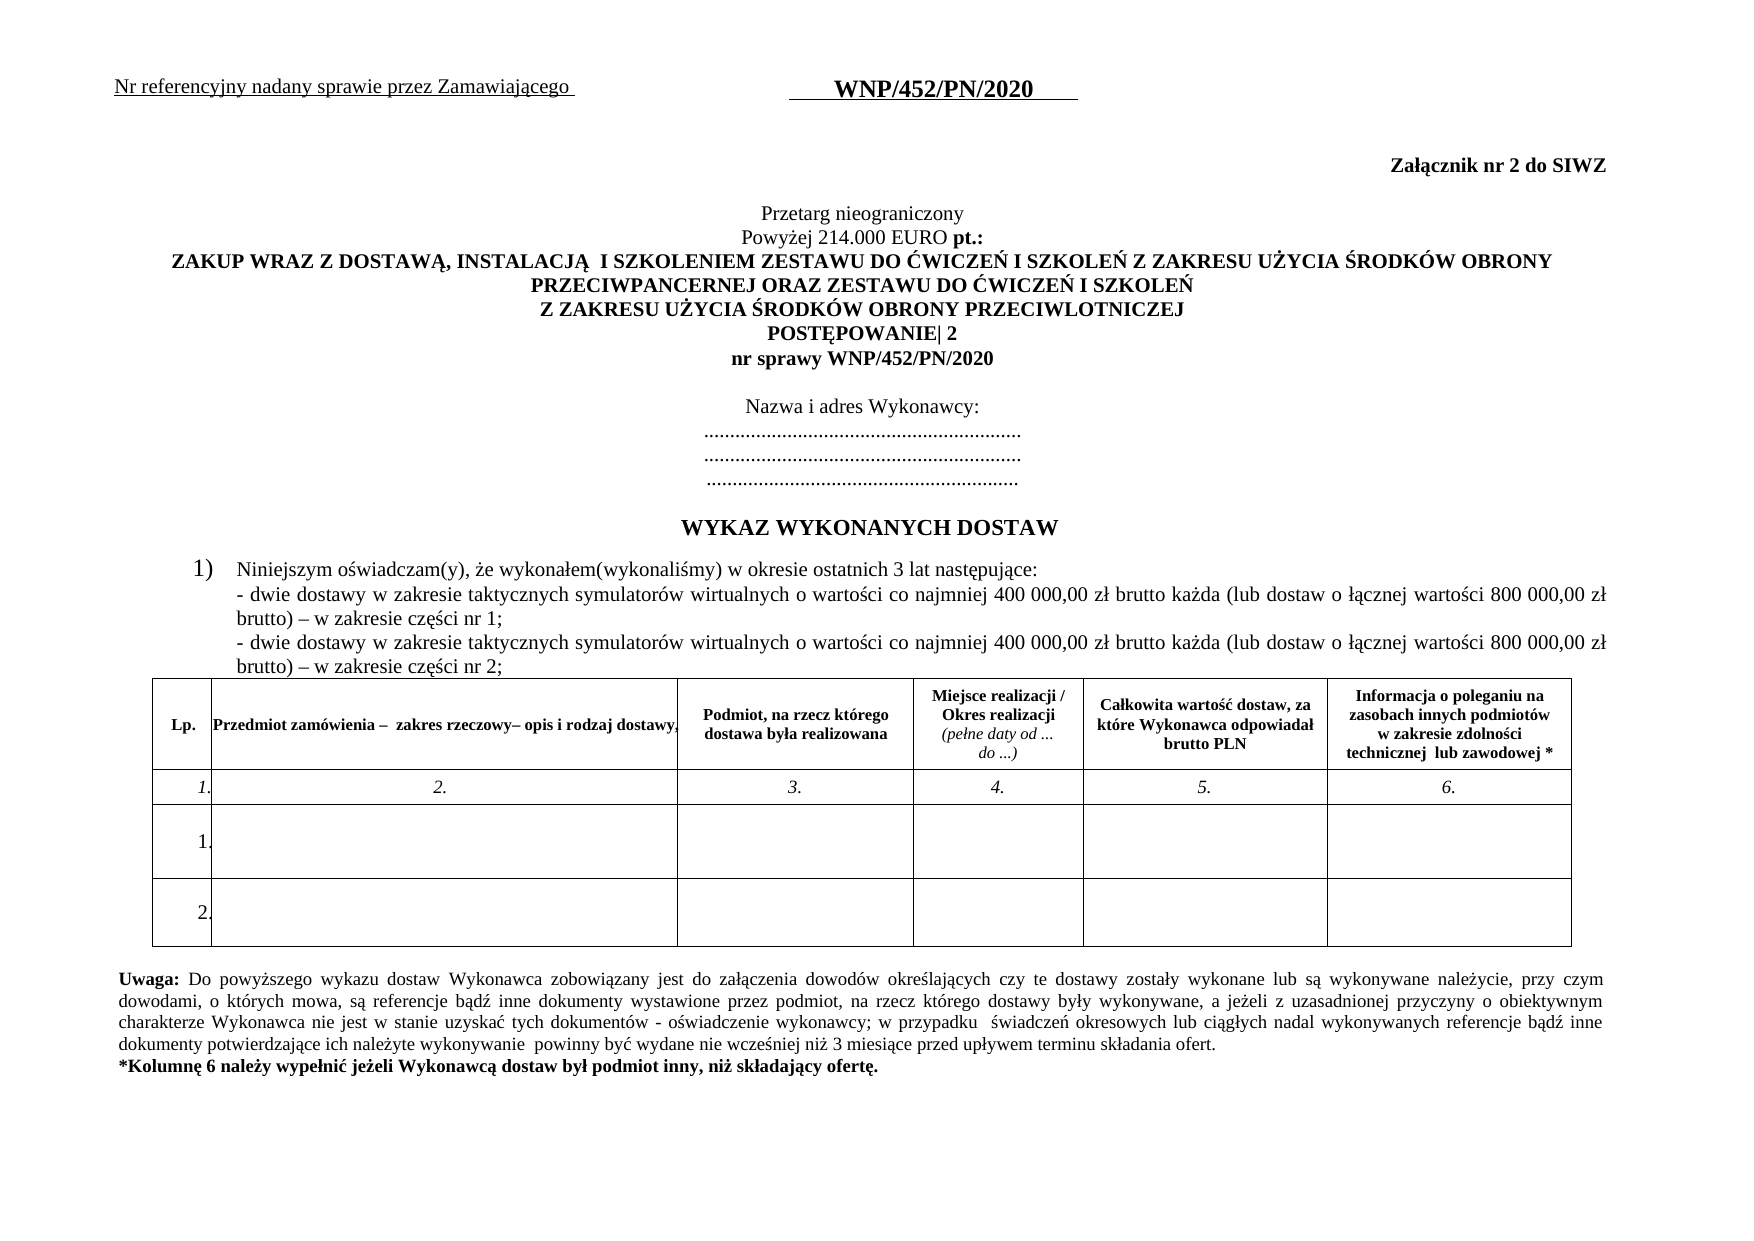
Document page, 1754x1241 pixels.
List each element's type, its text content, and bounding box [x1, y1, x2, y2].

text Nazwa i adres Wykonawcy: [118, 393, 1606, 418]
table_header Podmiot, na rzecz którego dostawa była realizowana [678, 679, 913, 768]
table_cell [212, 805, 677, 878]
text ZAKUP WRAZ Z DOSTAWĄ, INSTALACJĄ I SZKOLENIEM ZESTAWU DO ĆWICZEŃ I SZKOLEŃ Z ZAKRESU UŻYCIA ŚRODKÓW OBRONY PRZECIWPANCERNEJ ORAZ ZESTAWU DO ĆWICZEŃ I SZKOLEŃ [118, 249, 1606, 297]
table_cell 5. [1084, 770, 1327, 804]
table_cell [1328, 879, 1571, 946]
table_cell [212, 879, 677, 946]
text *Kolumnę 6 należy wypełnić jeżeli Wykonawcą dostaw był podmiot inny, niż składający ofertę. [118, 1054, 1606, 1076]
table_cell 2. [212, 770, 677, 804]
text ............................................................. [118, 418, 1606, 442]
text ............................................................. [118, 442, 1606, 466]
text Powyżej 214.000 EURO pt.: [118, 225, 1606, 249]
table_cell [914, 879, 1083, 946]
text Uwaga: Do powyższego wykazu dostaw Wykonawca zobowiązany jest do załączenia dowodów określających czy te dostawy zostały wykonane lub są wykonywane należycie, przy czym dowodami, o których mowa, są referencje bądź inne dokumenty wystawione przez podmiot, na rzecz którego dostawy były wykonywane, a jeżeli z uzasadnionej przyczyny o obiektywnym charakterze Wykonawca nie jest w stanie uzyskać tych dokumentów - oświadczenie wykonawcy; w przypadku świadczeń okresowych lub ciągłych nadal wykonywanych referencje bądź inne dokumenty potwierdzające ich należyte wykonywanie powinny być wydane nie wcześniej niż 3 miesiące przed upływem terminu składania ofert. [118, 968, 1606, 1054]
table_cell 4. [914, 770, 1083, 804]
table_header Informacja o poleganiu na zasobach innych podmiotów w zakresie zdolności technicznej lub zawodowej * [1328, 679, 1571, 768]
table_header Miejsce realizacji / Okres realizacji (pełne daty od ... do ...) [914, 679, 1083, 768]
text WYKAZ WYKONANYCH DOSTAW [133, 514, 1606, 540]
table_cell 6. [1328, 770, 1571, 804]
table_cell 3. [678, 770, 913, 804]
table_cell [914, 805, 1083, 878]
table_cell [153, 879, 211, 946]
text - dwie dostawy w zakresie taktycznych symulatorów wirtualnych o wartości co najmniej 400 000,00 zł brutto każda (lub dostaw o łącznej wartości 800 000,00 zł brutto) – w zakresie części nr 1; [236, 582, 1606, 630]
text Z ZAKRESU UŻYCIA ŚRODKÓW OBRONY PRZECIWLOTNICZEJ [118, 297, 1606, 321]
table_cell [153, 805, 211, 878]
text Załącznik nr 2 do SIWZ [708, 153, 1606, 177]
text POSTĘPOWANIE| 2 [118, 321, 1606, 345]
text ............................................................ [118, 466, 1606, 490]
table_cell [1084, 805, 1327, 878]
text - dwie dostawy w zakresie taktycznych symulatorów wirtualnych o wartości co najmniej 400 000,00 zł brutto każda (lub dostaw o łącznej wartości 800 000,00 zł brutto) – w zakresie części nr 2; [236, 630, 1606, 678]
table_cell [678, 805, 913, 878]
list Niniejszym oświadczam(y), że wykonałem(wykonaliśmy) w okresie ostatnich 3 lat następujące: [192, 553, 1606, 582]
table_header Lp. [153, 679, 211, 768]
table_cell [1328, 805, 1571, 878]
table_cell [678, 879, 913, 946]
table_header Przedmiot zamówienia – zakres rzeczowy– opis i rodzaj dostawy, [212, 679, 677, 768]
table_cell [153, 770, 211, 804]
text nr sprawy WNP/452/PN/2020 [118, 345, 1606, 369]
table_header Całkowita wartość dostaw, za które Wykonawca odpowiadał brutto PLN [1084, 679, 1327, 768]
table_cell [1084, 879, 1327, 946]
text Przetarg nieograniczony [118, 201, 1606, 225]
